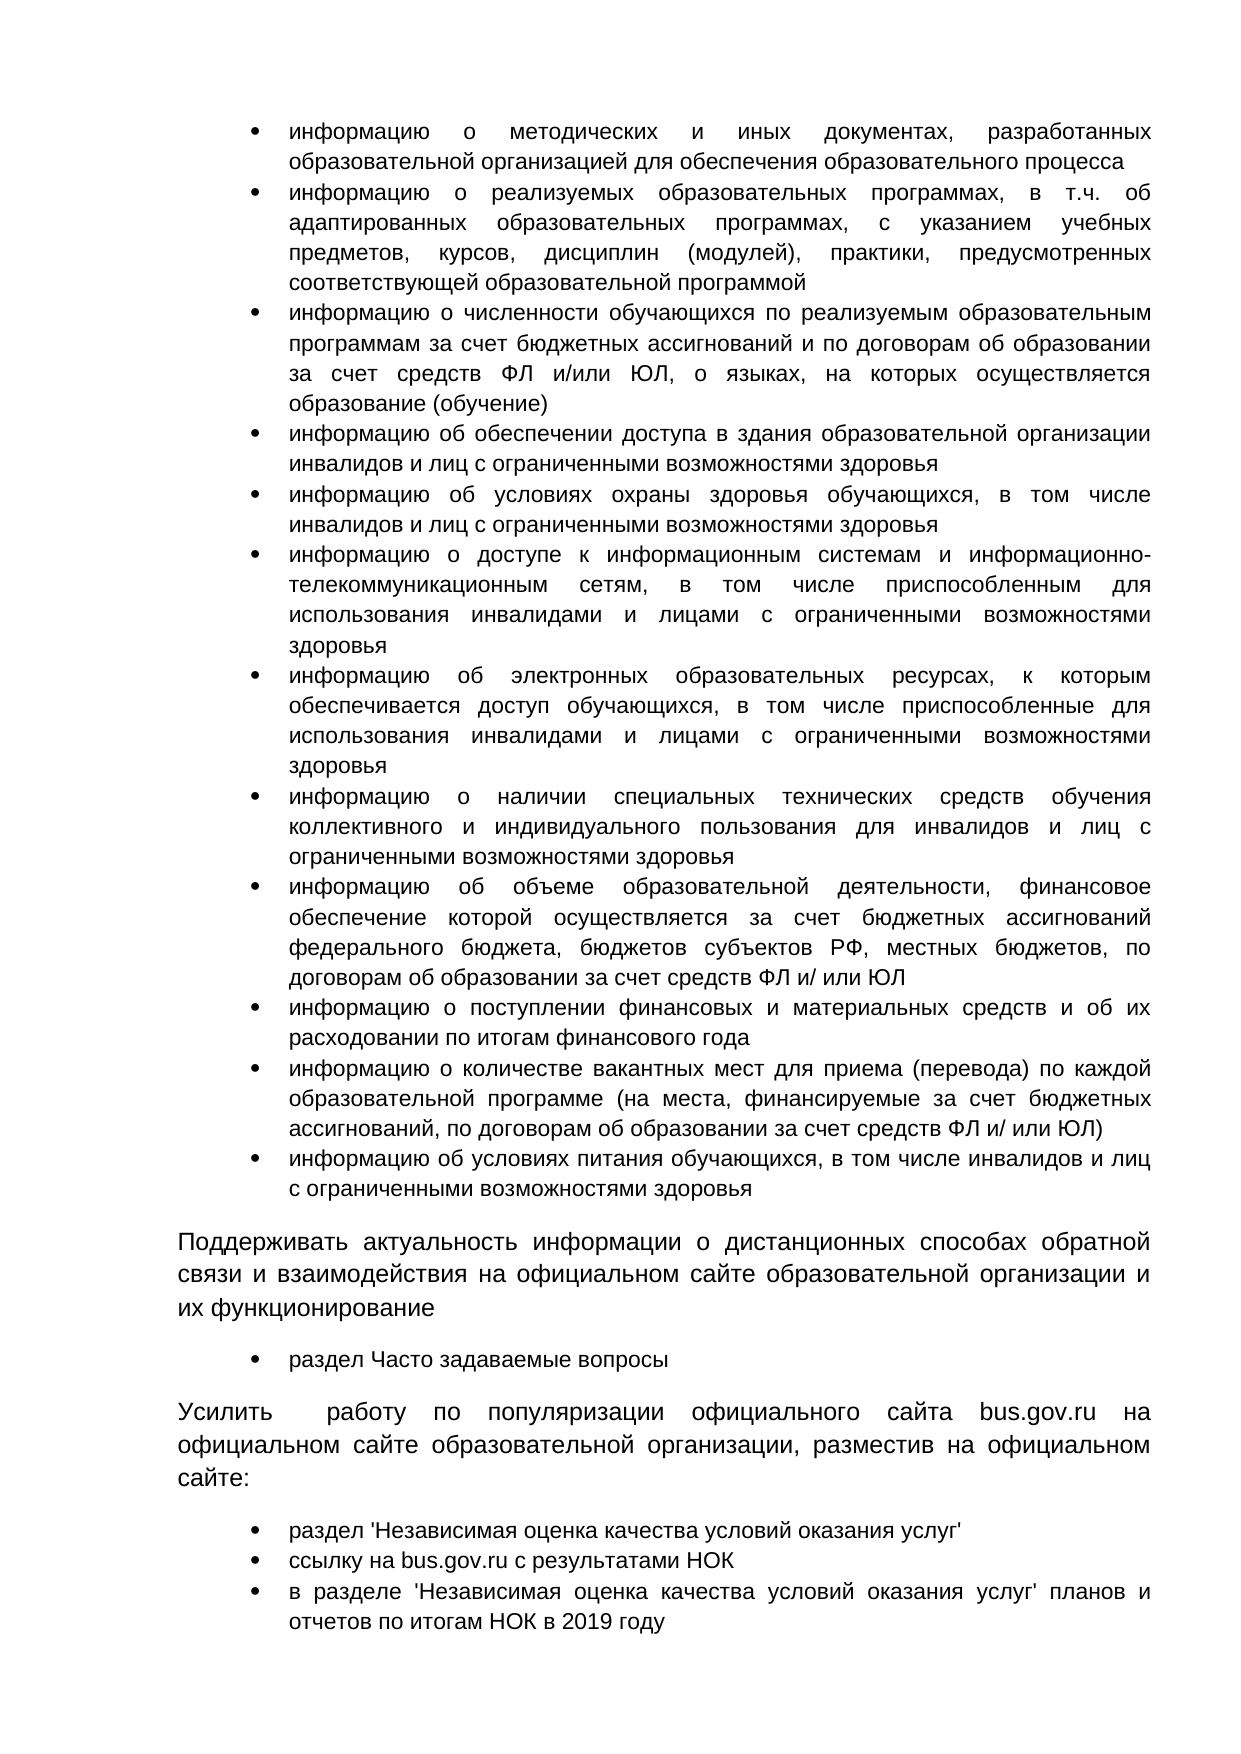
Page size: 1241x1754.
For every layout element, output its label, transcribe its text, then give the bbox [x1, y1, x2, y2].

list информацию об условиях охраны здоровья обучающихся, в том числе инвалидов и лиц с ограниченными возможностями здоровья [251, 481, 1152, 537]
list информацию о численности обучающихся по реализуемым образовательным программам за счет бюджетных ассигнований и по договорам об образовании за счет средств ФЛ и/или ЮЛ, о языках, на которых осуществляется образование (обучение) [251, 299, 1152, 416]
list ссылку на bus.gov.ru с результатами НОК [251, 1547, 1152, 1574]
list информацию об электронных образовательных ресурсах, к которым обеспечивается доступ обучающихся, в том числе приспособленные для использования инвалидами и лицами с ограниченными возможностями здоровья [251, 662, 1152, 779]
list информацию о реализуемых образовательных программах, в т.ч. об адаптированных образовательных программах, с указанием учебных предметов, курсов, дисциплин (модулей), практики, предусмотренных соответствующей образовательной программой [251, 178, 1152, 296]
list раздел 'Независимая оценка качества условий оказания услуг' [251, 1517, 1152, 1544]
list информацию о наличии специальных технических средств обучения коллективного и индивидуального пользования для инвалидов и лиц с ограниченными возможностями здоровья [251, 783, 1152, 869]
list раздел Часто задаваемые вопросы [251, 1346, 1152, 1373]
list информацию о количестве вакантных мест для приема (перевода) по каждой образовательной программе (на места, финансируемые за счет бюджетных ассигнований, по договорам об образовании за счет средств ФЛ и/ или ЮЛ) [251, 1054, 1152, 1141]
list информацию об обеспечении доступа в здания образовательной организации инвалидов и лиц с ограниченными возможностями здоровья [251, 420, 1152, 477]
list в разделе 'Независимая оценка качества условий оказания услуг' планов и отчетов по итогам НОК в 2019 году [251, 1578, 1152, 1634]
list информацию об условиях питания обучающихся, в том числе инвалидов и лиц с ограниченными возможностями здоровья [251, 1145, 1152, 1202]
list информацию о методических и иных документах, разработанных образовательной организацией для обеспечения образовательного процесса [251, 118, 1152, 175]
text Усилить работу по популяризации официального сайта bus.gov.ru на официальном сайте образовательной организации, разместив на официальном сайте: [177, 1397, 1152, 1492]
list информацию о доступе к информационным системам и информационно-телекоммуникационным сетям, в том числе приспособленным для использования инвалидами и лицами с ограниченными возможностями здоровья [251, 541, 1152, 658]
text Поддерживать актуальность информации о дистанционных способах обратной связи и взаимодействия на официальном сайте образовательной организации и их функционирование [177, 1226, 1152, 1321]
list информацию о поступлении финансовых и материальных средств и об их расходовании по итогам финансового года [251, 994, 1152, 1051]
list информацию об объеме образовательной деятельности, финансовое обеспечение которой осуществляется за счет бюджетных ассигнований федерального бюджета, бюджетов субъектов РФ, местных бюджетов, по договорам об образовании за счет средств ФЛ и/ или ЮЛ [251, 873, 1152, 990]
